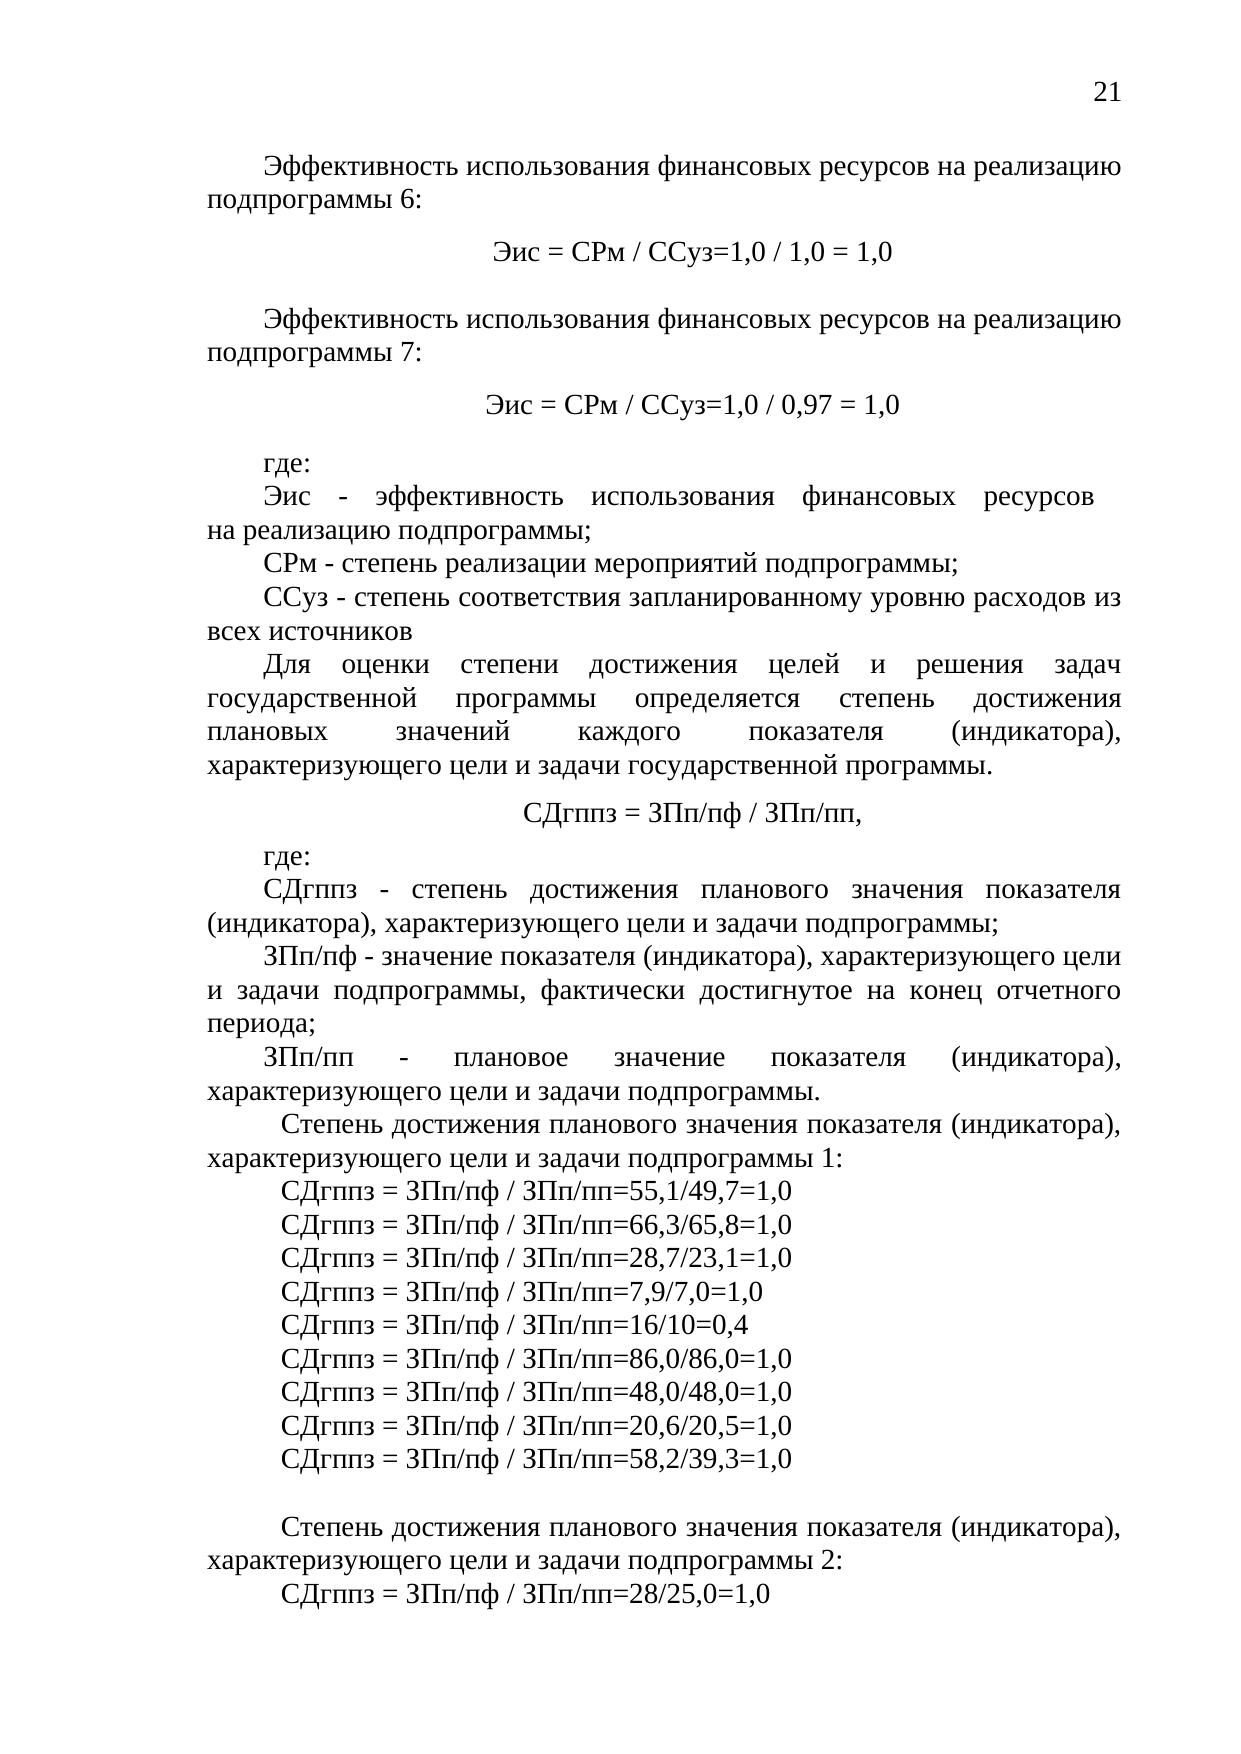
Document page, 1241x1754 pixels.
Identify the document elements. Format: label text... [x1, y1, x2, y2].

text СДгппз = ЗПп/пф / ЗПп/пп=28/25,0=1,0 [207, 1576, 1122, 1609]
text ЗПп/пф - значение показателя (индикатора), характеризующего цели и задачи подпрограммы, фактически достигнутое на конец отчетного периода; [207, 938, 1122, 1039]
text СДгппз = ЗПп/пф / ЗПп/пп=55,1/49,7=1,0 [207, 1173, 1122, 1207]
text Эффективность использования финансовых ресурсов на реализацию подпрограммы 7: [207, 301, 1122, 368]
text Для оценки степени достижения целей и решения задач государственной программы определяется степень достижения плановых значений каждого показателя (индикатора), характеризующего цели и задачи государственной программы. [207, 646, 1122, 780]
text СДгппз = ЗПп/пф / ЗПп/пп=7,9/7,0=1,0 [207, 1274, 1122, 1307]
text где: [207, 445, 1122, 478]
text СДгппз = ЗПп/пф / ЗПп/пп=20,6/20,5=1,0 [207, 1408, 1122, 1442]
text СДгппз = ЗПп/пф / ЗПп/пп=48,0/48,0=1,0 [207, 1374, 1122, 1408]
text СДгппз = ЗПп/пф / ЗПп/пп=28,7/23,1=1,0 [207, 1240, 1122, 1274]
text СДгппз = ЗПп/пф / ЗПп/пп=66,3/65,8=1,0 [207, 1207, 1122, 1240]
text ЗПп/пп - плановое значение показателя (индикатора), характеризующего цели и задачи подпрограммы. [207, 1039, 1122, 1106]
text ССуз - степень соответствия запланированному уровню расходов из всех источников [207, 579, 1122, 646]
text Эффективность использования финансовых ресурсов на реализацию подпрограммы 6: [207, 148, 1122, 215]
text СДгппз = ЗПп/пф / ЗПп/пп=16/10=0,4 [207, 1307, 1122, 1341]
text СДгппз = ЗПп/пф / ЗПп/пп=86,0/86,0=1,0 [207, 1341, 1122, 1374]
text СДгппз - степень достижения планового значения показателя (индикатора), характеризующего цели и задачи подпрограммы; [207, 871, 1122, 938]
text Эис = СРм / ССуз=1,0 / 1,0 = 1,0 [207, 234, 1122, 267]
text Эис - эффективность использования финансовых ресурсов на реализацию подпрограммы; [207, 478, 1122, 546]
text Степень достижения планового значения показателя (индикатора), характеризующего цели и задачи подпрограммы 1: [207, 1106, 1122, 1173]
text СРм - степень реализации мероприятий подпрограммы; [207, 546, 1122, 579]
text где: [207, 838, 1122, 871]
text Эис = СРм / ССуз=1,0 / 0,97 = 1,0 [207, 387, 1122, 421]
text Степень достижения планового значения показателя (индикатора), характеризующего цели и задачи подпрограммы 2: [207, 1509, 1122, 1576]
text СДгппз = ЗПп/пф / ЗПп/пп, [207, 795, 1122, 828]
text СДгппз = ЗПп/пф / ЗПп/пп=58,2/39,3=1,0 [207, 1442, 1122, 1475]
